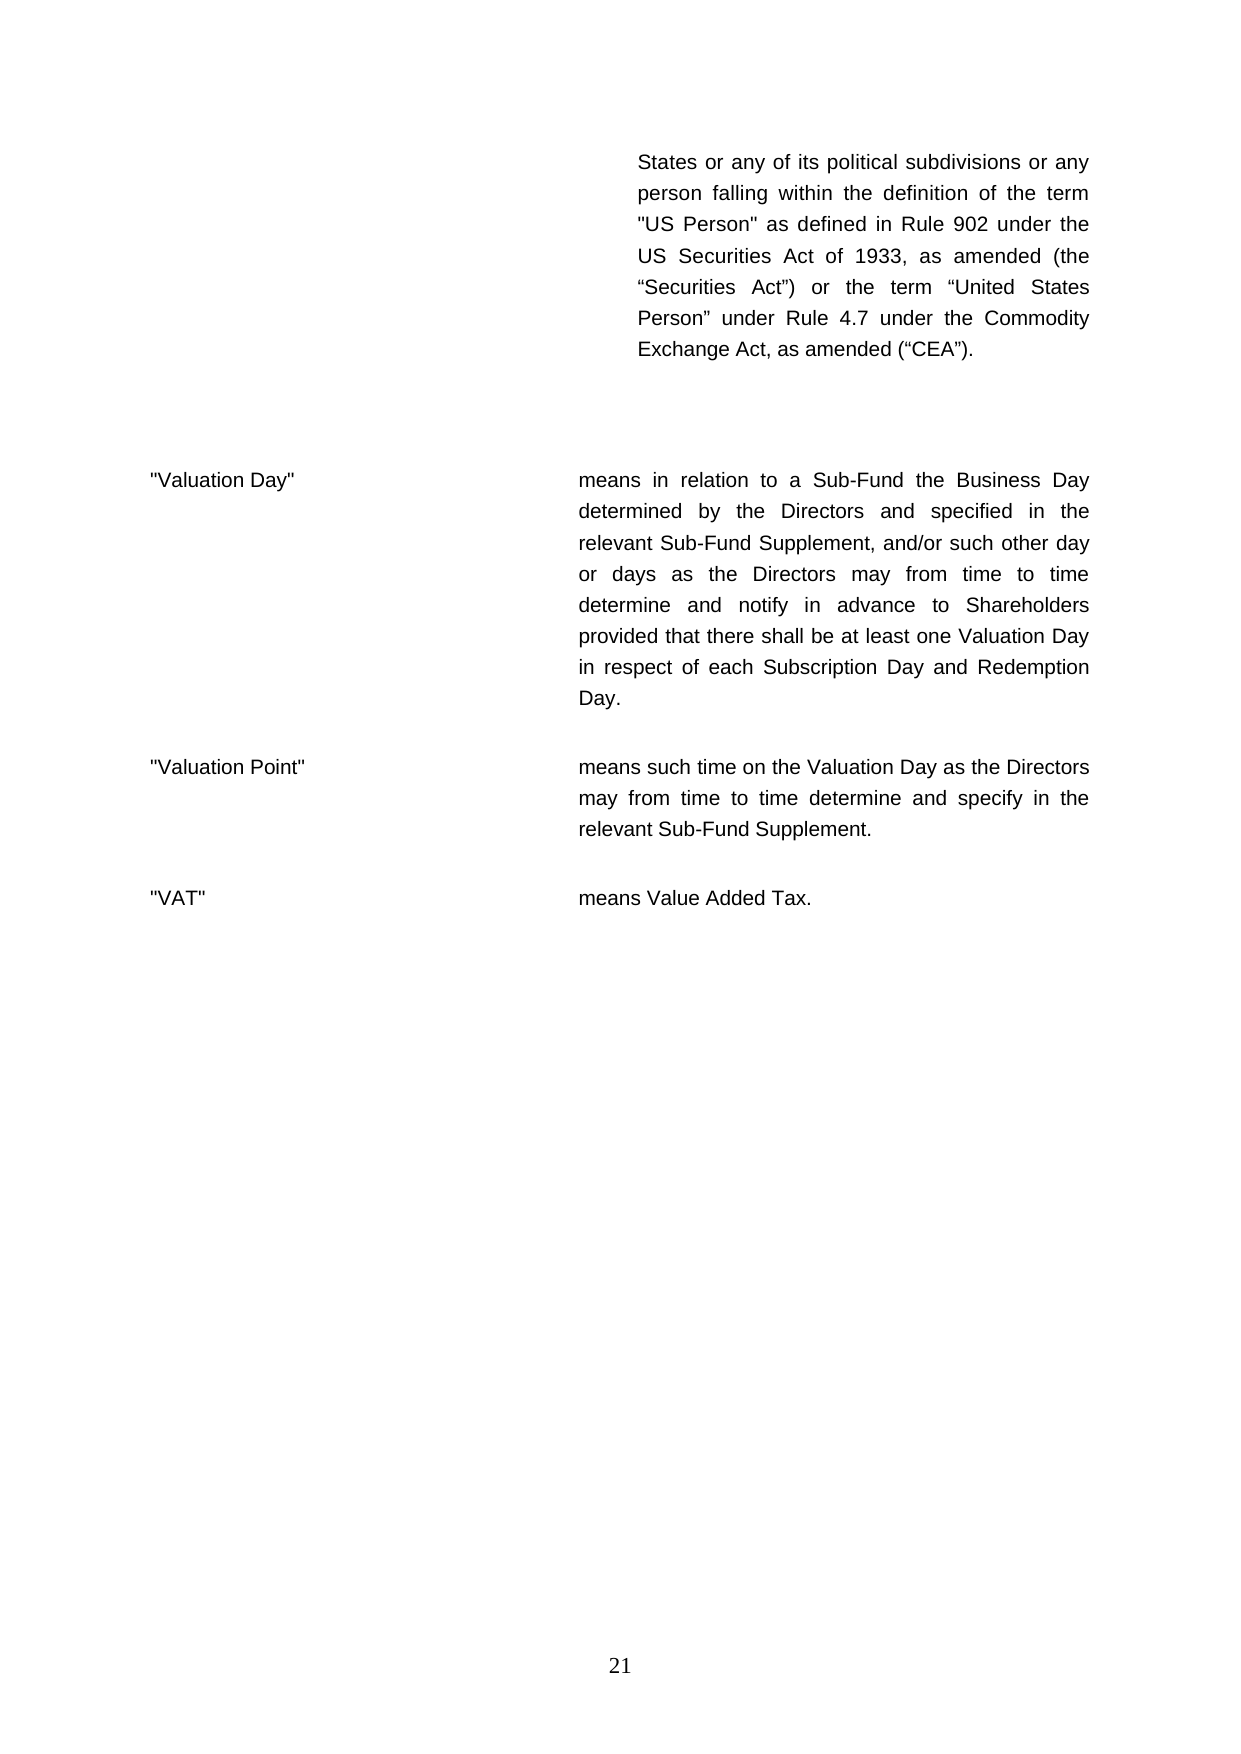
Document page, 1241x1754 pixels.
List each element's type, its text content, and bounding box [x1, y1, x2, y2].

text "VAT" means Value Added Tax. [150, 886, 1090, 910]
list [578, 150, 1090, 361]
text "Valuation Point" means such time on the Valuation Day as the Directors may from time to time determine and specify in the relevant Sub-Fund Supplement. [150, 755, 1090, 841]
text "Valuation Day" means in relation to a Sub-Fund the Business Day determined by the Directors and specified in the relevant Sub-Fund Supplement, and/or such other day or days as the Directors may from time to time determine and notify in advance to Shareholders provided that there shall be at least one Valuation Day in respect of each Subscription Day and Redemption Day. [150, 468, 1090, 710]
